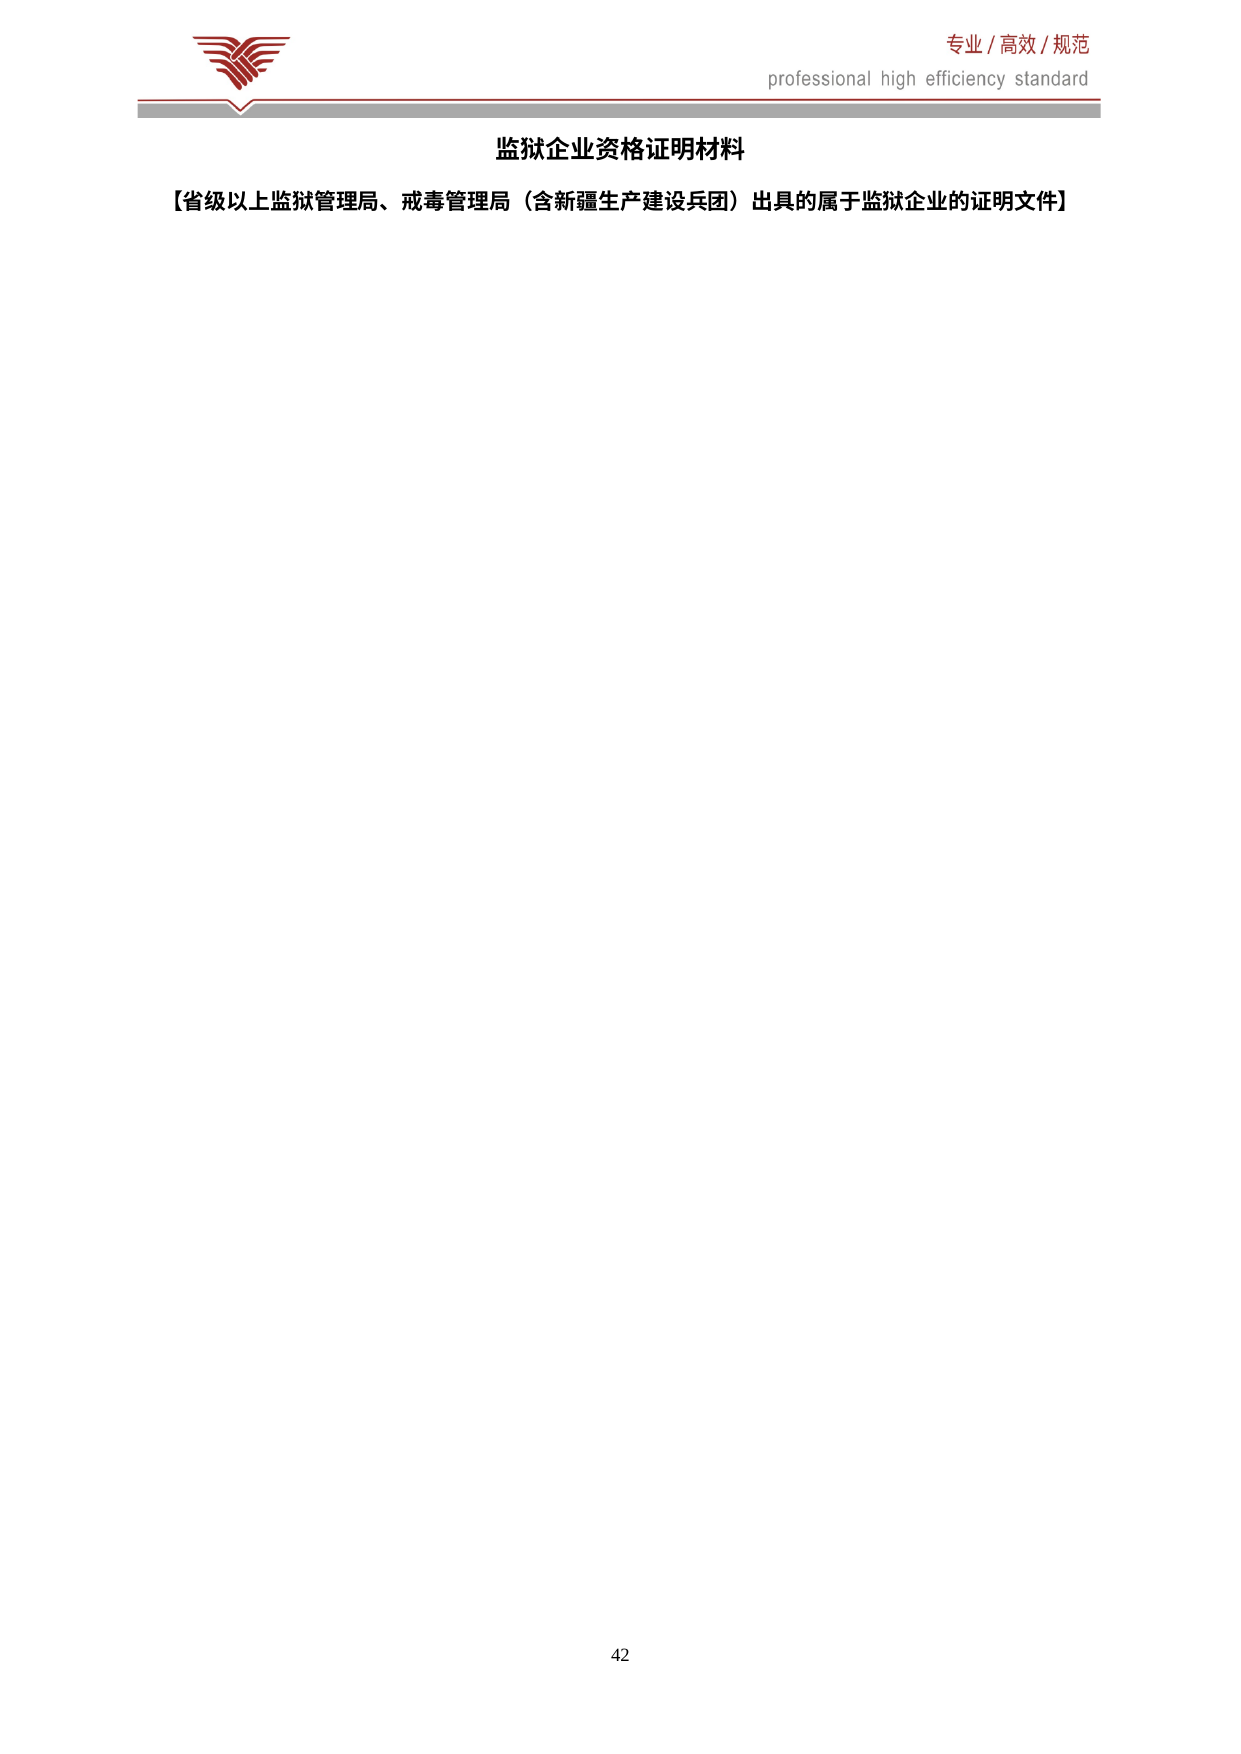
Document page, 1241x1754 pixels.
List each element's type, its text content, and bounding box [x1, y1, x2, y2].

picture [137, 13, 1101, 118]
text 监狱企业资格证明材料 [130, 130, 1110, 166]
text 【省级以上监狱管理局、戒毒管理局（含新疆生产建设兵团）出具的属于监狱企业的证明文件】 [130, 184, 1110, 216]
